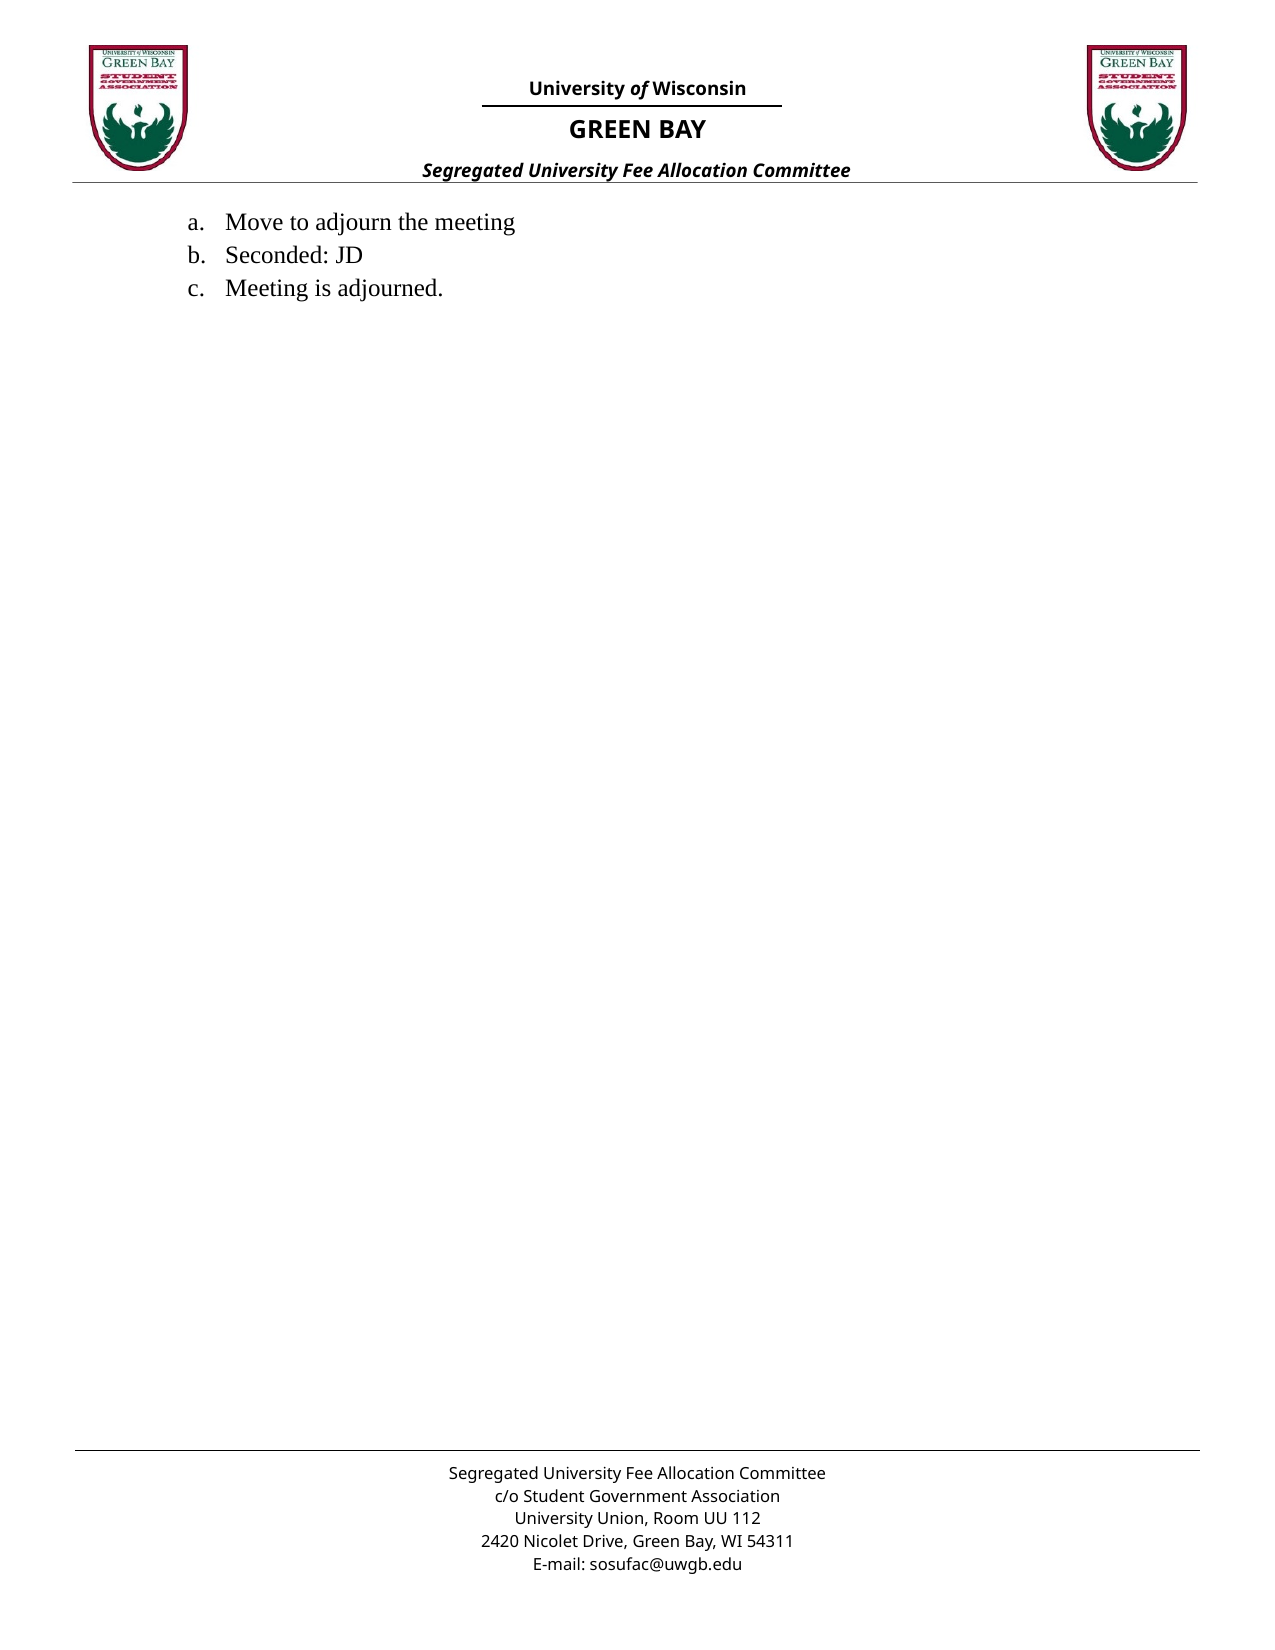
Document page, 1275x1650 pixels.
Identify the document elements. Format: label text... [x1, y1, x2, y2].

list Seconded: JD [187, 240, 1200, 269]
list Meeting is adjourned. [187, 273, 1200, 302]
list Move to adjourn the meeting [187, 207, 1200, 236]
picture [1073, 45, 1200, 171]
picture [75, 45, 201, 171]
